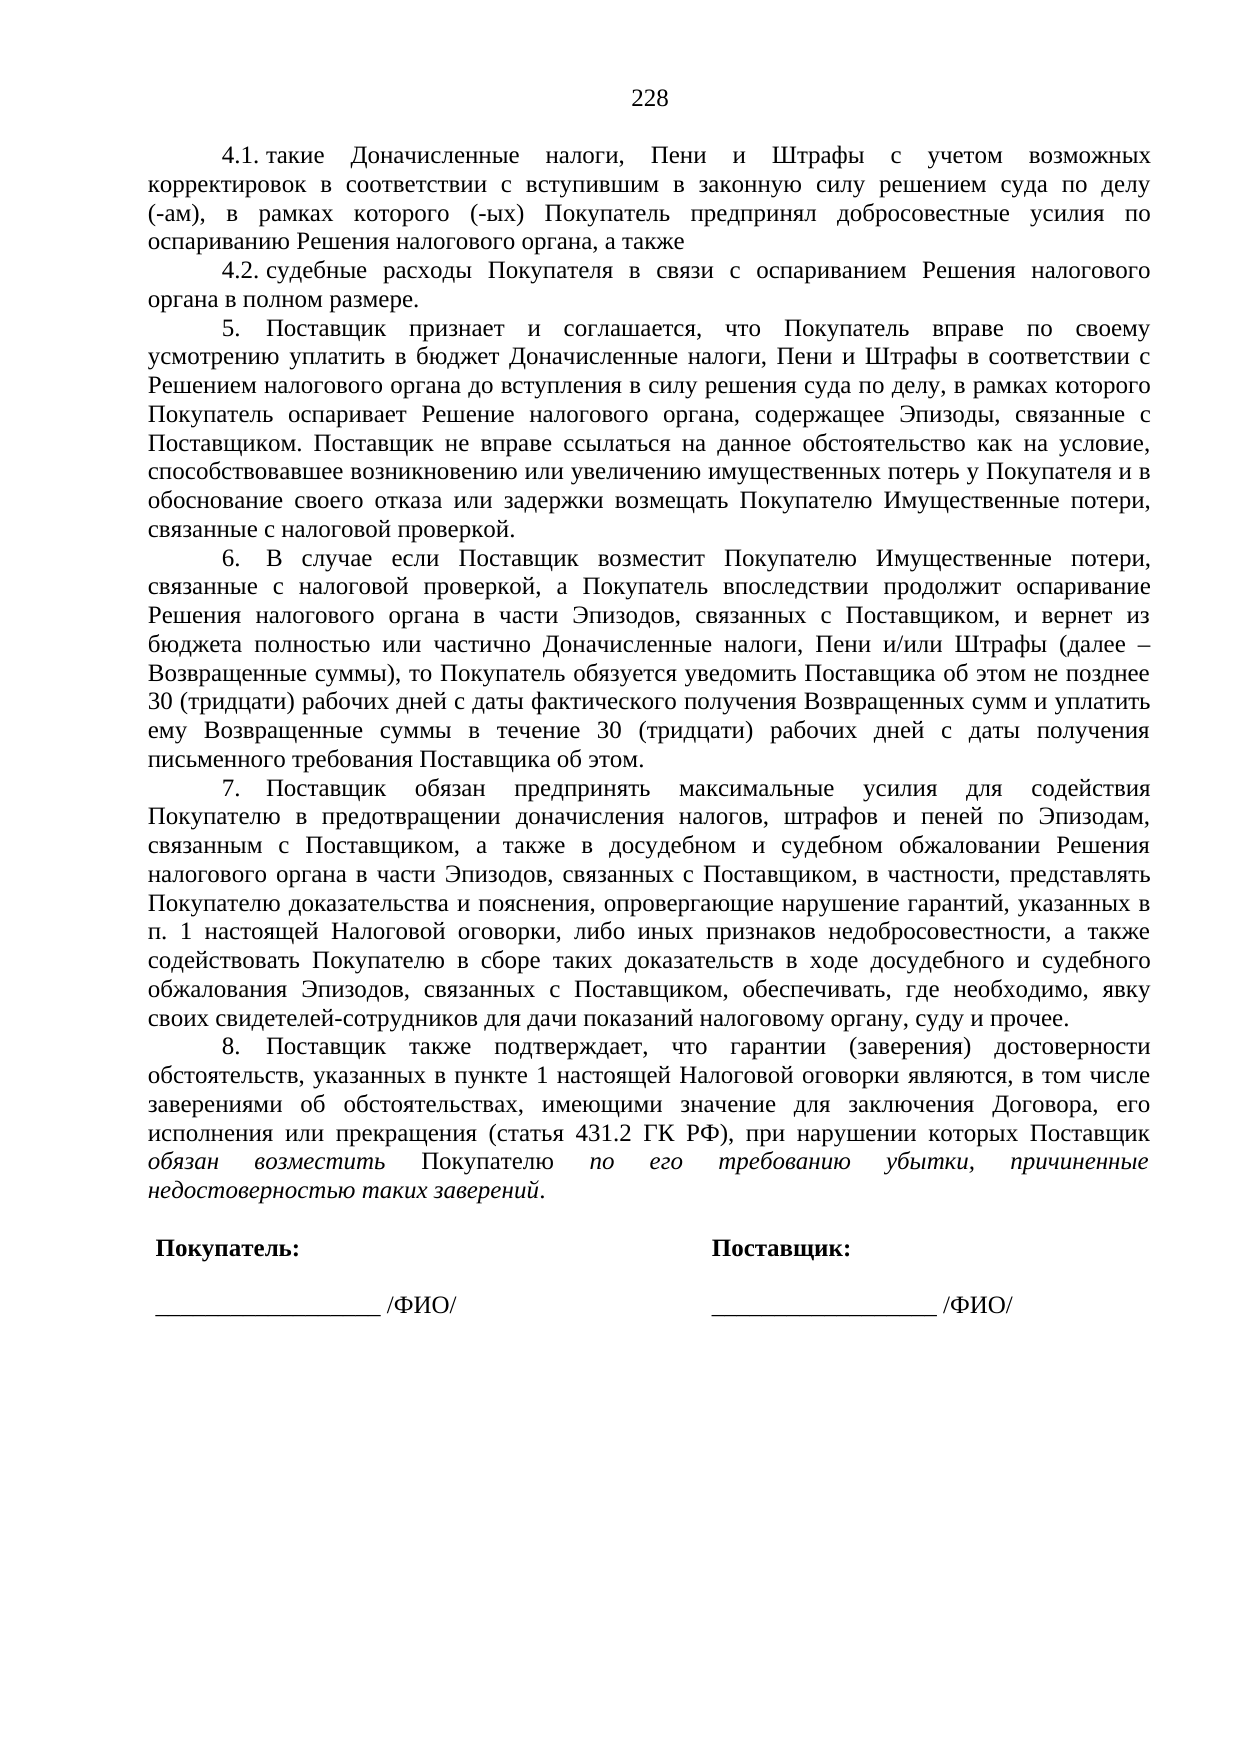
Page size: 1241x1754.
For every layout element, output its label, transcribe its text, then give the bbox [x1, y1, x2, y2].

text 8. Поставщик также подтверждает, что гарантии (заверения) достоверности обстоятельств, указанных в пункте 1 настоящей Налоговой оговорки являются, в том числе заверениями об обстоятельствах, имеющими значение для заключения Договора, его исполнения или прекращения (статья 431.2 ГК РФ), при нарушении которых Поставщик обязан возместить Покупателю по его требованию убытки, причиненные недостоверностью таких заверений. [148, 1031, 1152, 1204]
text 5. Поставщик признает и соглашается, что Покупатель вправе по своему усмотрению уплатить в бюджет Доначисленные налоги, Пени и Штрафы в соответствии с Решением налогового органа до вступления в силу решения суда по делу, в рамках которого Покупатель оспаривает Решение налогового органа, содержащее Эпизоды, связанные с Поставщиком. Поставщик не вправе ссылаться на данное обстоятельство как на условие, способствовавшее возникновению или увеличению имущественных потерь у Покупателя и в обоснование своего отказа или задержки возмещать Покупателю Имущественные потери, связанные с налоговой проверкой. [148, 313, 1152, 543]
text 7. Поставщик обязан предпринять максимальные усилия для содействия Покупателю в предотвращении доначисления налогов, штрафов и пеней по Эпизодам, связанным с Поставщиком, а также в досудебном и судебном обжаловании Решения налогового органа в части Эпизодов, связанных с Поставщиком, в частности, представлять Покупателю доказательства и пояснения, опровергающие нарушение гарантий, указанных в п. 1 настоящей Налоговой оговорки, либо иных признаков недобросовестности, а также содействовать Покупателю в сборе таких доказательств в ходе досудебного и судебного обжалования Эпизодов, связанных с Поставщиком, обеспечивать, где необходимо, явку своих свидетелей-сотрудников для дачи показаний налоговому органу, суду и прочее. [148, 773, 1152, 1031]
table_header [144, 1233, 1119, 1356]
text 6. В случае если Поставщик возместит Покупателю Имущественные потери, связанные с налоговой проверкой, а Покупатель впоследствии продолжит оспаривание Решения налогового органа в части Эпизодов, связанных с Поставщиком, и вернет из бюджета полностью или частично Доначисленные налоги, Пени и/или Штрафы (далее – Возвращенные суммы), то Покупатель обязуется уведомить Поставщика об этом не позднее 30 (тридцати) рабочих дней с даты фактического получения Возвращенных сумм и уплатить ему Возвращенные суммы в течение 30 (тридцати) рабочих дней с даты получения письменного требования Поставщика об этом. [148, 543, 1152, 773]
text 4.1. такие Доначисленные налоги, Пени и Штрафы с учетом возможных корректировок в соответствии с вступившим в законную силу решением суда по делу (-ам), в рамках которого (-ых) Покупатель предпринял добросовестные усилия по оспариванию Решения налогового органа, а также [148, 140, 1152, 255]
text 4.2. судебные расходы Покупателя в связи с оспариванием Решения налогового органа в полном размере. [148, 255, 1152, 313]
